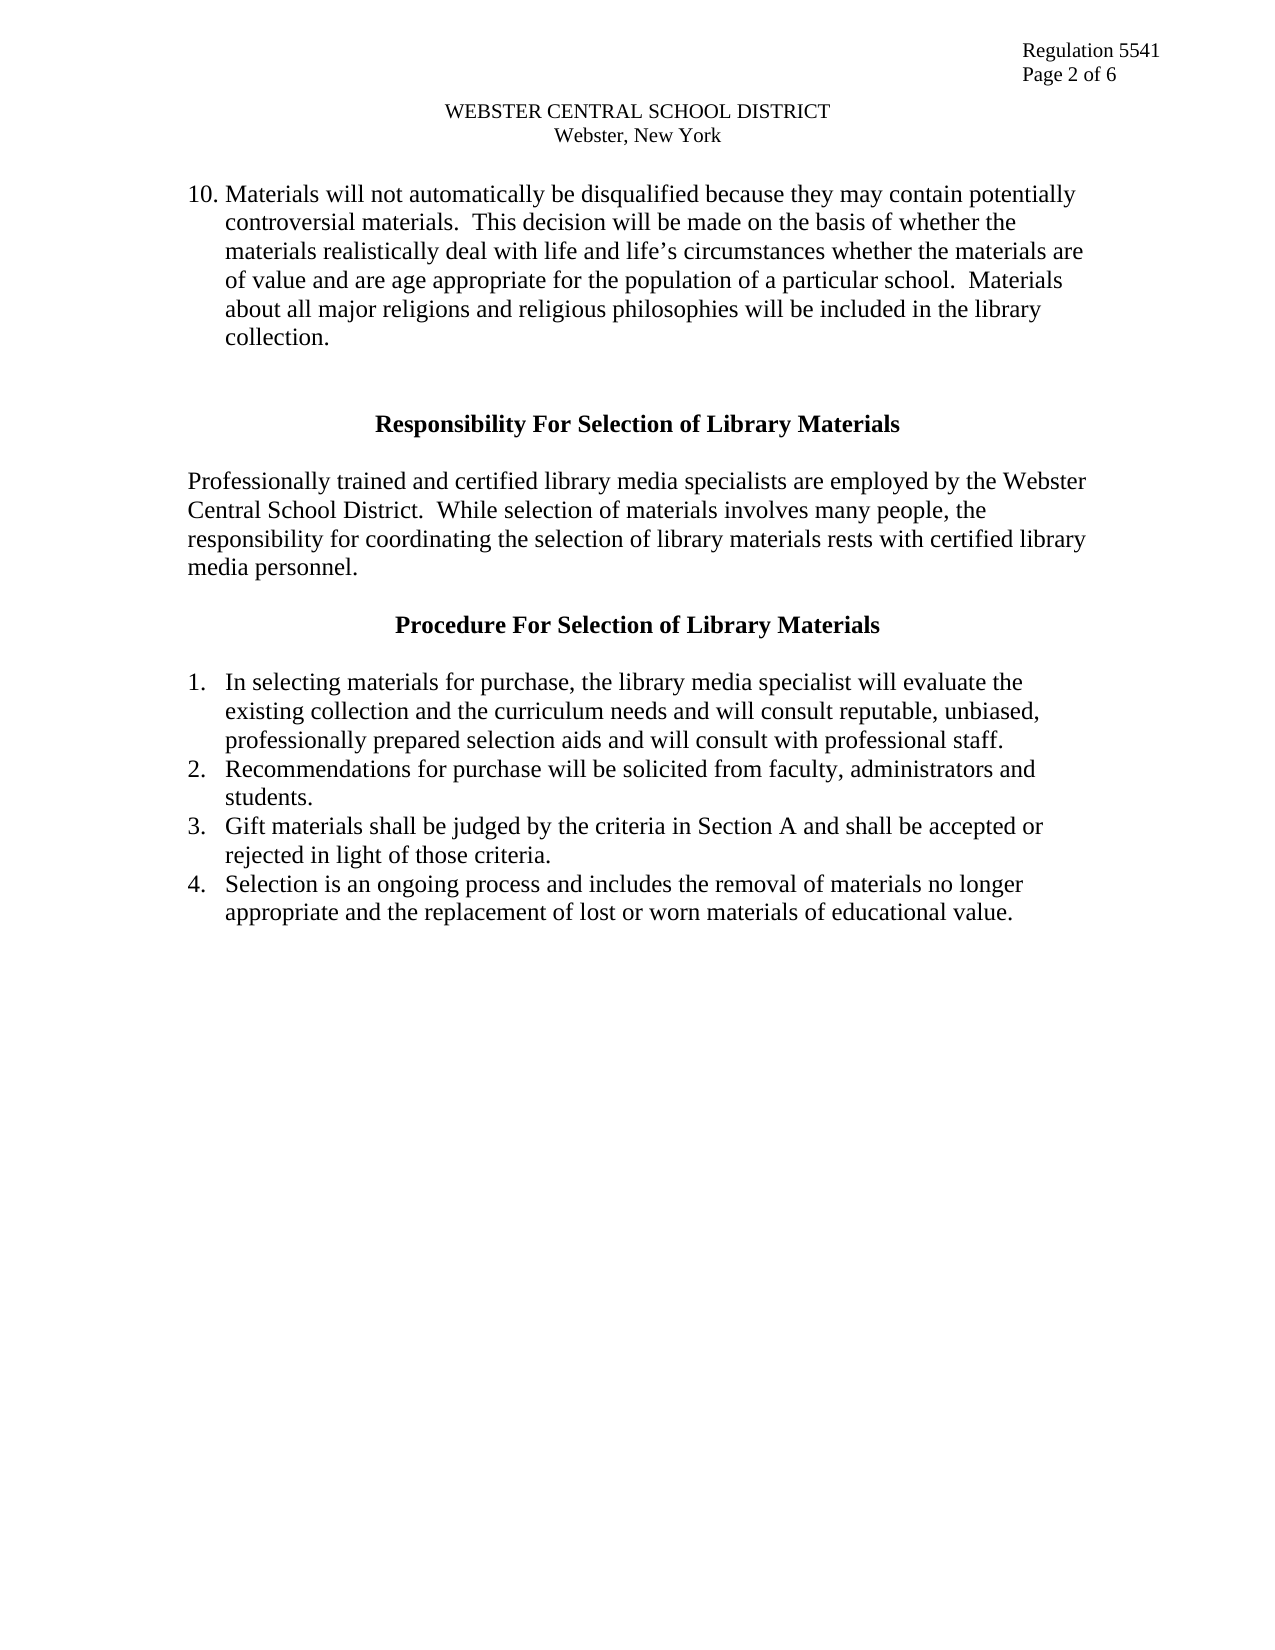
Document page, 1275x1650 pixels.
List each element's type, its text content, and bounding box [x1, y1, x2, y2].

text Professionally trained and certified library media specialists are employed by the Webster Central School District. While selection of materials involves many people, the responsibility for coordinating the selection of library materials rests with certified library media personnel. [187, 466, 1087, 581]
subtitle Procedure For Selection of Library Materials [187, 610, 1087, 639]
list Gift materials shall be judged by the criteria in Section A and shall be accepted or rejected in light of those criteria. [187, 811, 1087, 869]
list Materials will not automatically be disqualified because they may contain potentially controversial materials. This decision will be made on the basis of whether the materials realistically deal with life and life’s circumstances whether the materials are of value and are age appropriate for the population of a particular school. Materials about all major religions and religious philosophies will be included in the library collection. [187, 179, 1087, 351]
list Selection is an ongoing process and includes the removal of materials no longer appropriate and the replacement of lost or worn materials of educational value. [187, 869, 1087, 926]
list Recommendations for purchase will be solicited from faculty, administrators and students. [187, 754, 1087, 811]
subtitle Responsibility For Selection of Library Materials [187, 409, 1087, 437]
list In selecting materials for purchase, the library media specialist will evaluate the existing collection and the curriculum needs and will consult reputable, unbiased, professionally prepared selection aids and will consult with professional staff. [187, 667, 1087, 754]
